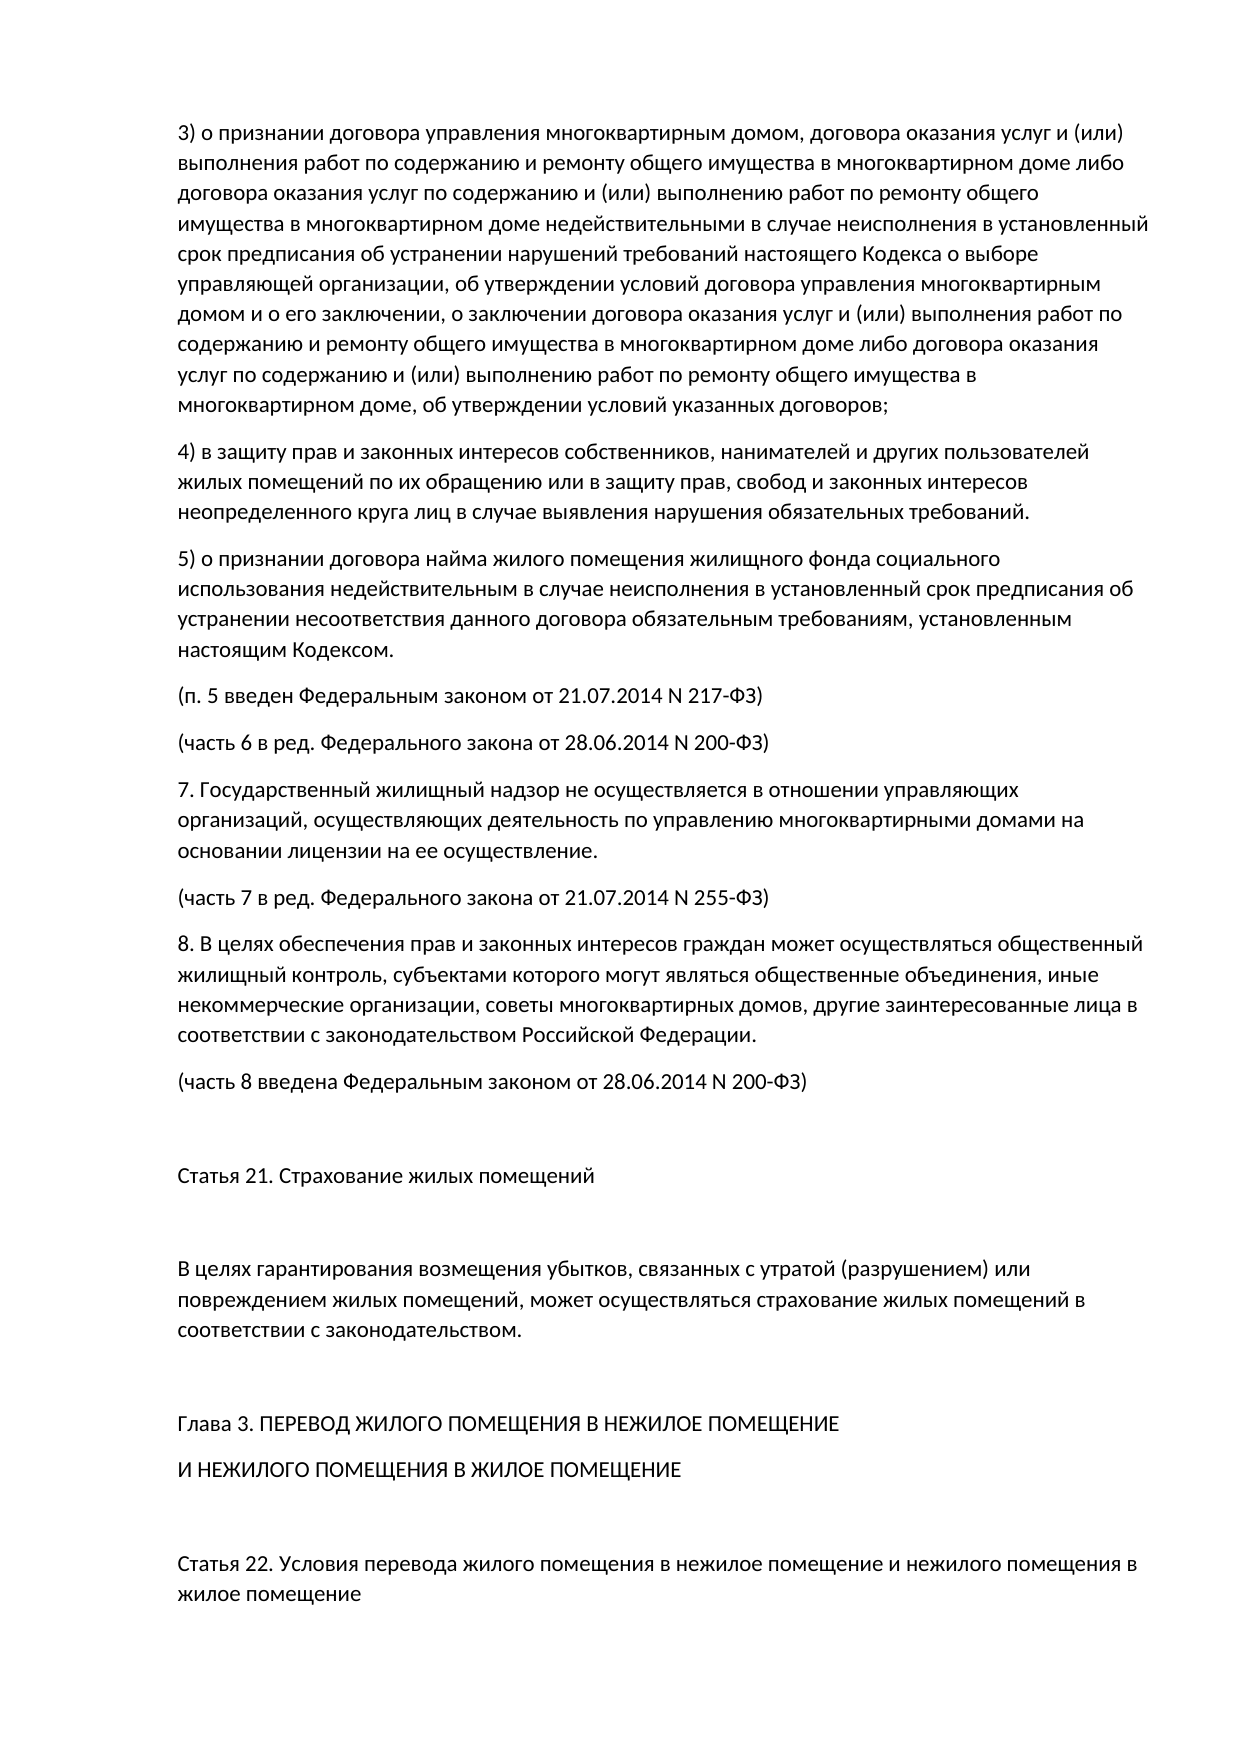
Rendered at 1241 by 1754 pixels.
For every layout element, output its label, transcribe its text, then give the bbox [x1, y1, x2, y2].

text (часть 6 в ред. Федерального закона от 28.06.2014 N 200-ФЗ) [177, 728, 1152, 757]
text Статья 21. Страхование жилых помещений [177, 1161, 1152, 1189]
text В целях гарантирования возмещения убытков, связанных с утратой (разрушением) или повреждением жилых помещений, может осуществляться страхование жилых помещений в соответствии с законодательством. [177, 1254, 1152, 1343]
text (часть 7 в ред. Федерального закона от 21.07.2014 N 255-ФЗ) [177, 883, 1152, 911]
text (п. 5 введен Федеральным законом от 21.07.2014 N 217-ФЗ) [177, 682, 1152, 710]
text 3) о признании договора управления многоквартирным домом, договора оказания услуг и (или) выполнения работ по содержанию и ремонту общего имущества в многоквартирном доме либо договора оказания услуг по содержанию и (или) выполнению работ по ремонту общего имущества в многоквартирном доме недействительными в случае неисполнения в установленный срок предписания об устранении нарушений требований настоящего Кодекса о выборе управляющей организации, об утверждении условий договора управления многоквартирным домом и о его заключении, о заключении договора оказания услуг и (или) выполнения работ по содержанию и ремонту общего имущества в многоквартирном доме либо договора оказания услуг по содержанию и (или) выполнению работ по ремонту общего имущества в многоквартирном доме, об утверждении условий указанных договоров; [177, 118, 1152, 418]
text 7. Государственный жилищный надзор не осуществляется в отношении управляющих организаций, осуществляющих деятельность по управлению многоквартирными домами на основании лицензии на ее осуществление. [177, 775, 1152, 864]
text 8. В целях обеспечения прав и законных интересов граждан может осуществляться общественный жилищный контроль, субъектами которого могут являться общественные объединения, иные некоммерческие организации, советы многоквартирных домов, другие заинтересованные лица в соответствии с законодательством Российской Федерации. [177, 929, 1152, 1048]
text 4) в защиту прав и законных интересов собственников, нанимателей и других пользователей жилых помещений по их обращению или в защиту прав, свобод и законных интересов неопределенного круга лиц в случае выявления нарушения обязательных требований. [177, 437, 1152, 525]
text Глава 3. ПЕРЕВОД ЖИЛОГО ПОМЕЩЕНИЯ В НЕЖИЛОЕ ПОМЕЩЕНИЕ [177, 1409, 1152, 1437]
text 5) о признании договора найма жилого помещения жилищного фонда социального использования недействительным в случае неисполнения в установленный срок предписания об устранении несоответствия данного договора обязательным требованиям, установленным настоящим Кодексом. [177, 544, 1152, 663]
text (часть 8 введена Федеральным законом от 28.06.2014 N 200-ФЗ) [177, 1067, 1152, 1095]
text Статья 22. Условия перевода жилого помещения в нежилое помещение и нежилого помещения в жилое помещение [177, 1549, 1152, 1608]
text И НЕЖИЛОГО ПОМЕЩЕНИЯ В ЖИЛОЕ ПОМЕЩЕНИЕ [177, 1456, 1152, 1484]
